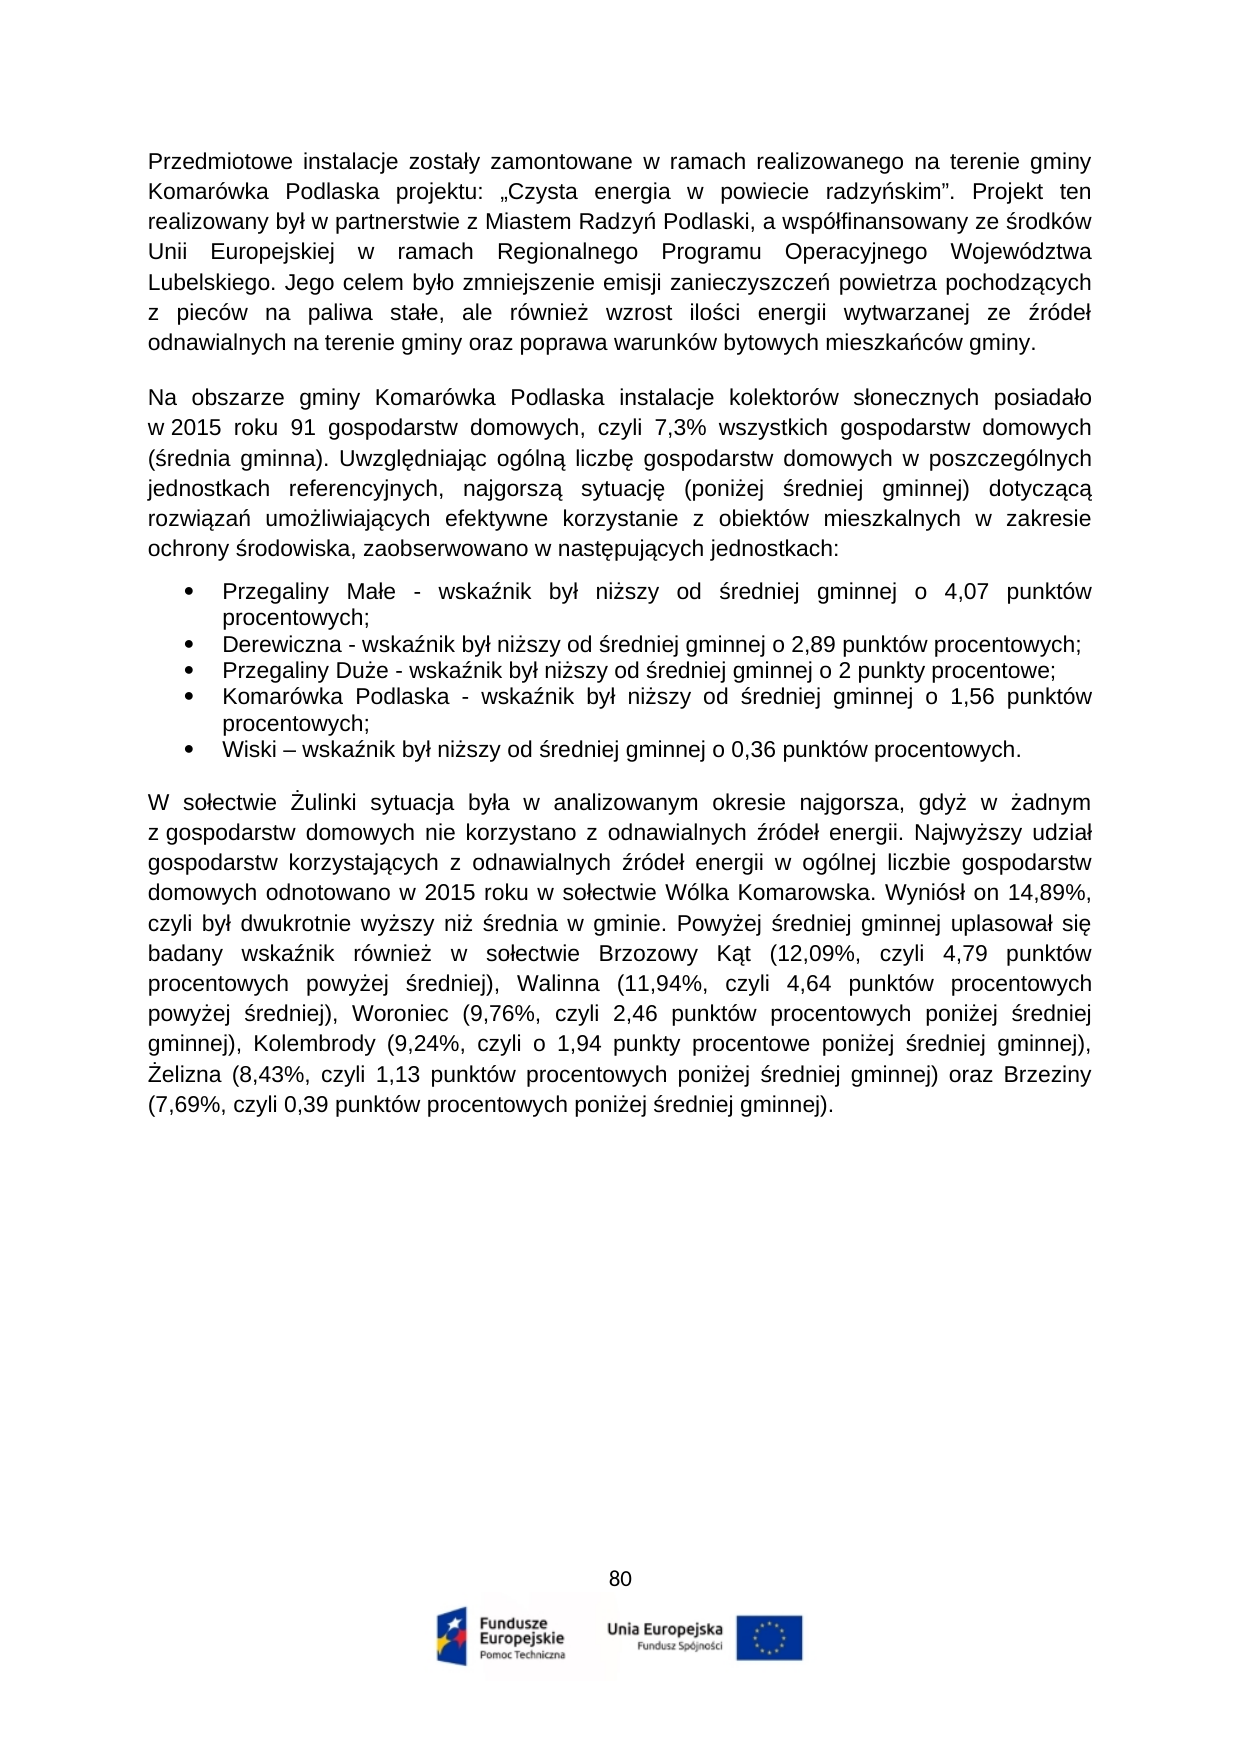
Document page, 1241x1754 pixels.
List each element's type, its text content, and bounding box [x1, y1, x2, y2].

list Przegaliny Małe - wskaźnik był niższy od średniej gminnej o 4,07 punktów procentowych; [185, 578, 1092, 631]
list Derewiczna - wskaźnik był niższy od średniej gminnej o 2,89 punktów procentowych; [185, 631, 1092, 657]
list Komarówka Podlaska - wskaźnik był niższy od średniej gminnej o 1,56 punktów procentowych; [185, 683, 1092, 736]
text W sołectwie Żulinki sytuacja była w analizowanym okresie najgorsza, gdyż w żadnym z gospodarstw domowych nie korzystano z odnawialnych źródeł energii. Najwyższy udział gospodarstw korzystających z odnawialnych źródeł energii w ogólnej liczbie gospodarstw domowych odnotowano w 2015 roku w sołectwie Wólka Komarowska. Wyniósł on 14,89%, czyli był dwukrotnie wyższy niż średnia w gminie. Powyżej średniej gminnej uplasował się badany wskaźnik również w sołectwie Brzozowy Kąt (12,09%, czyli 4,79 punktów procentowych powyżej średniej), Walinna (11,94%, czyli 4,64 punktów procentowych powyżej średniej), Woroniec (9,76%, czyli 2,46 punktów procentowych poniżej średniej gminnej), Kolembrody (9,24%, czyli o 1,94 punkty procentowe poniżej średniej gminnej), Żelizna (8,43%, czyli 1,13 punktów procentowych poniżej średniej gminnej) oraz Brzeziny (7,69%, czyli 0,39 punktów procentowych poniżej średniej gminnej). [148, 789, 1092, 1117]
list Wiski – wskaźnik był niższy od średniej gminnej o 0,36 punktów procentowych. [185, 736, 1092, 762]
text Przedmiotowe instalacje zostały zamontowane w ramach realizowanego na terenie gminy Komarówka Podlaska projektu: „Czysta energia w powiecie radzyńskim”. Projekt ten realizowany był w partnerstwie z Miastem Radzyń Podlaski, a współfinansowany ze środków Unii Europejskiej w ramach Regionalnego Programu Operacyjnego Województwa Lubelskiego. Jego celem było zmniejszenie emisji zanieczyszczeń powietrza pochodzących z pieców na paliwa stałe, ale również wzrost ilości energii wytwarzanej ze źródeł odnawialnych na terenie gminy oraz poprawa warunków bytowych mieszkańców gminy. [148, 148, 1092, 355]
picture [423, 1592, 817, 1681]
text Na obszarze gminy Komarówka Podlaska instalacje kolektorów słonecznych posiadało w 2015 roku 91 gospodarstw domowych, czyli 7,3% wszystkich gospodarstw domowych (średnia gminna). Uwzględniając ogólną liczbę gospodarstw domowych w poszczególnych jednostkach referencyjnych, najgorszą sytuację (poniżej średniej gminnej) dotyczącą rozwiązań umożliwiających efektywne korzystanie z obiektów mieszkalnych w zakresie ochrony środowiska, zaobserwowano w następujących jednostkach: [148, 384, 1092, 562]
list Przegaliny Duże - wskaźnik był niższy od średniej gminnej o 2 punkty procentowe; [185, 657, 1092, 683]
